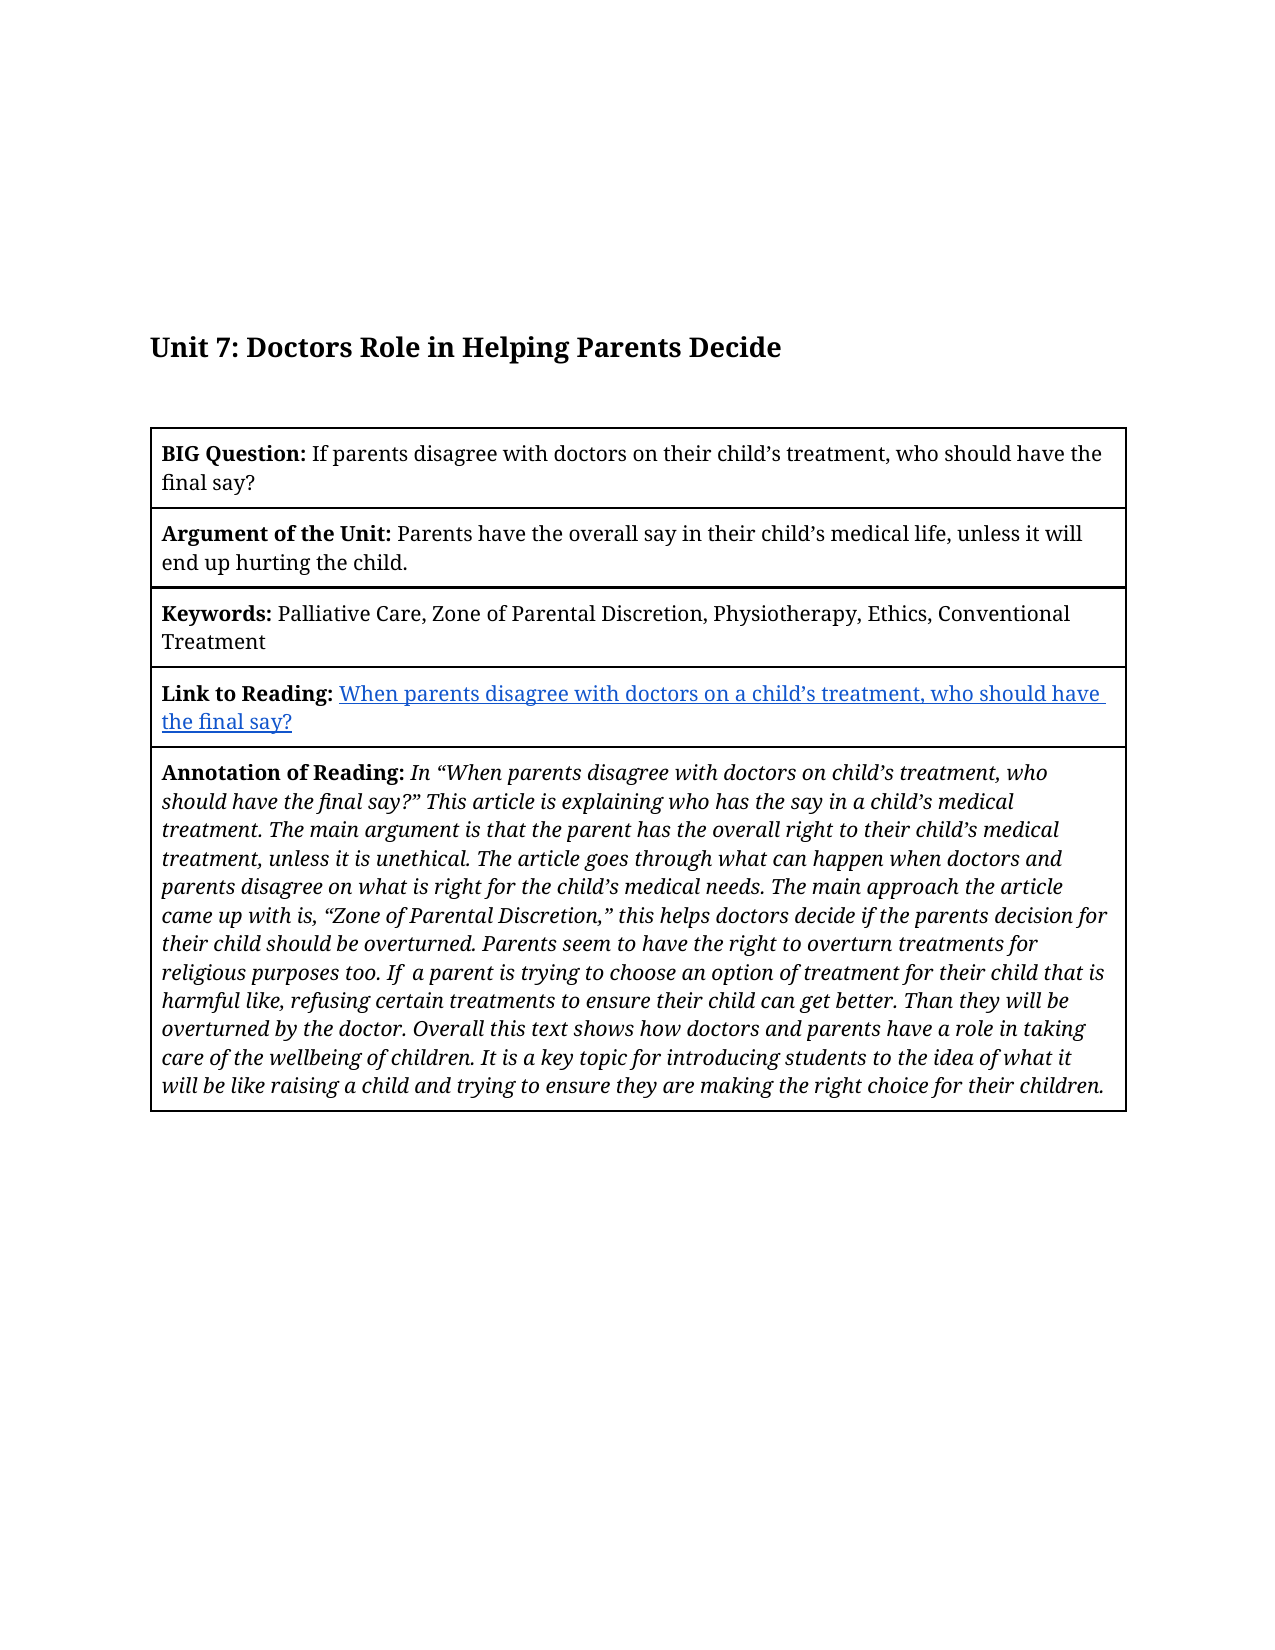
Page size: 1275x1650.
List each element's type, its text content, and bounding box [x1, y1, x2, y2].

table_cell Annotation of Reading: In “When parents disagree with doctors on child’s treatment, who should have the final say?” This article is explaining who has the say in a child’s medical treatment. The main argument is that the parent has the overall right to their child’s medical treatment, unless it is unethical. The article goes through what can happen when doctors and parents disagree on what is right for the child’s medical needs. The main approach the article came up with is, “Zone of Parental Discretion,” this helps doctors decide if the parents decision for their child should be overturned. Parents seem to have the right to overturn treatments for religious purposes too. If a parent is trying to choose an option of treatment for their child that is harmful like, refusing certain treatments to ensure their child can get better. Than they will be overturned by the doctor. Overall this text shows how doctors and parents have a role in taking care of the wellbeing of children. It is a key topic for introducing students to the idea of what it will be like raising a child and trying to ensure they are making the right choice for their children. [152, 748, 1125, 1110]
table_header BIG Question: If parents disagree with doctors on their child’s treatment, who should have the final say? [152, 429, 1125, 507]
table_cell Keywords: Palliative Care, Zone of Parental Discretion, Physiotherapy, Ethics, Conventional Treatment [152, 589, 1125, 666]
table_cell Link to Reading: When parents disagree with doctors on a child’s treatment, who should have the final say? [152, 668, 1125, 746]
subtitle Unit 7: Doctors Role in Helping Parents Decide [150, 329, 1125, 366]
table_cell Argument of the Unit: Parents have the overall say in their child’s medical life, unless it will end up hurting the child. [152, 509, 1125, 586]
